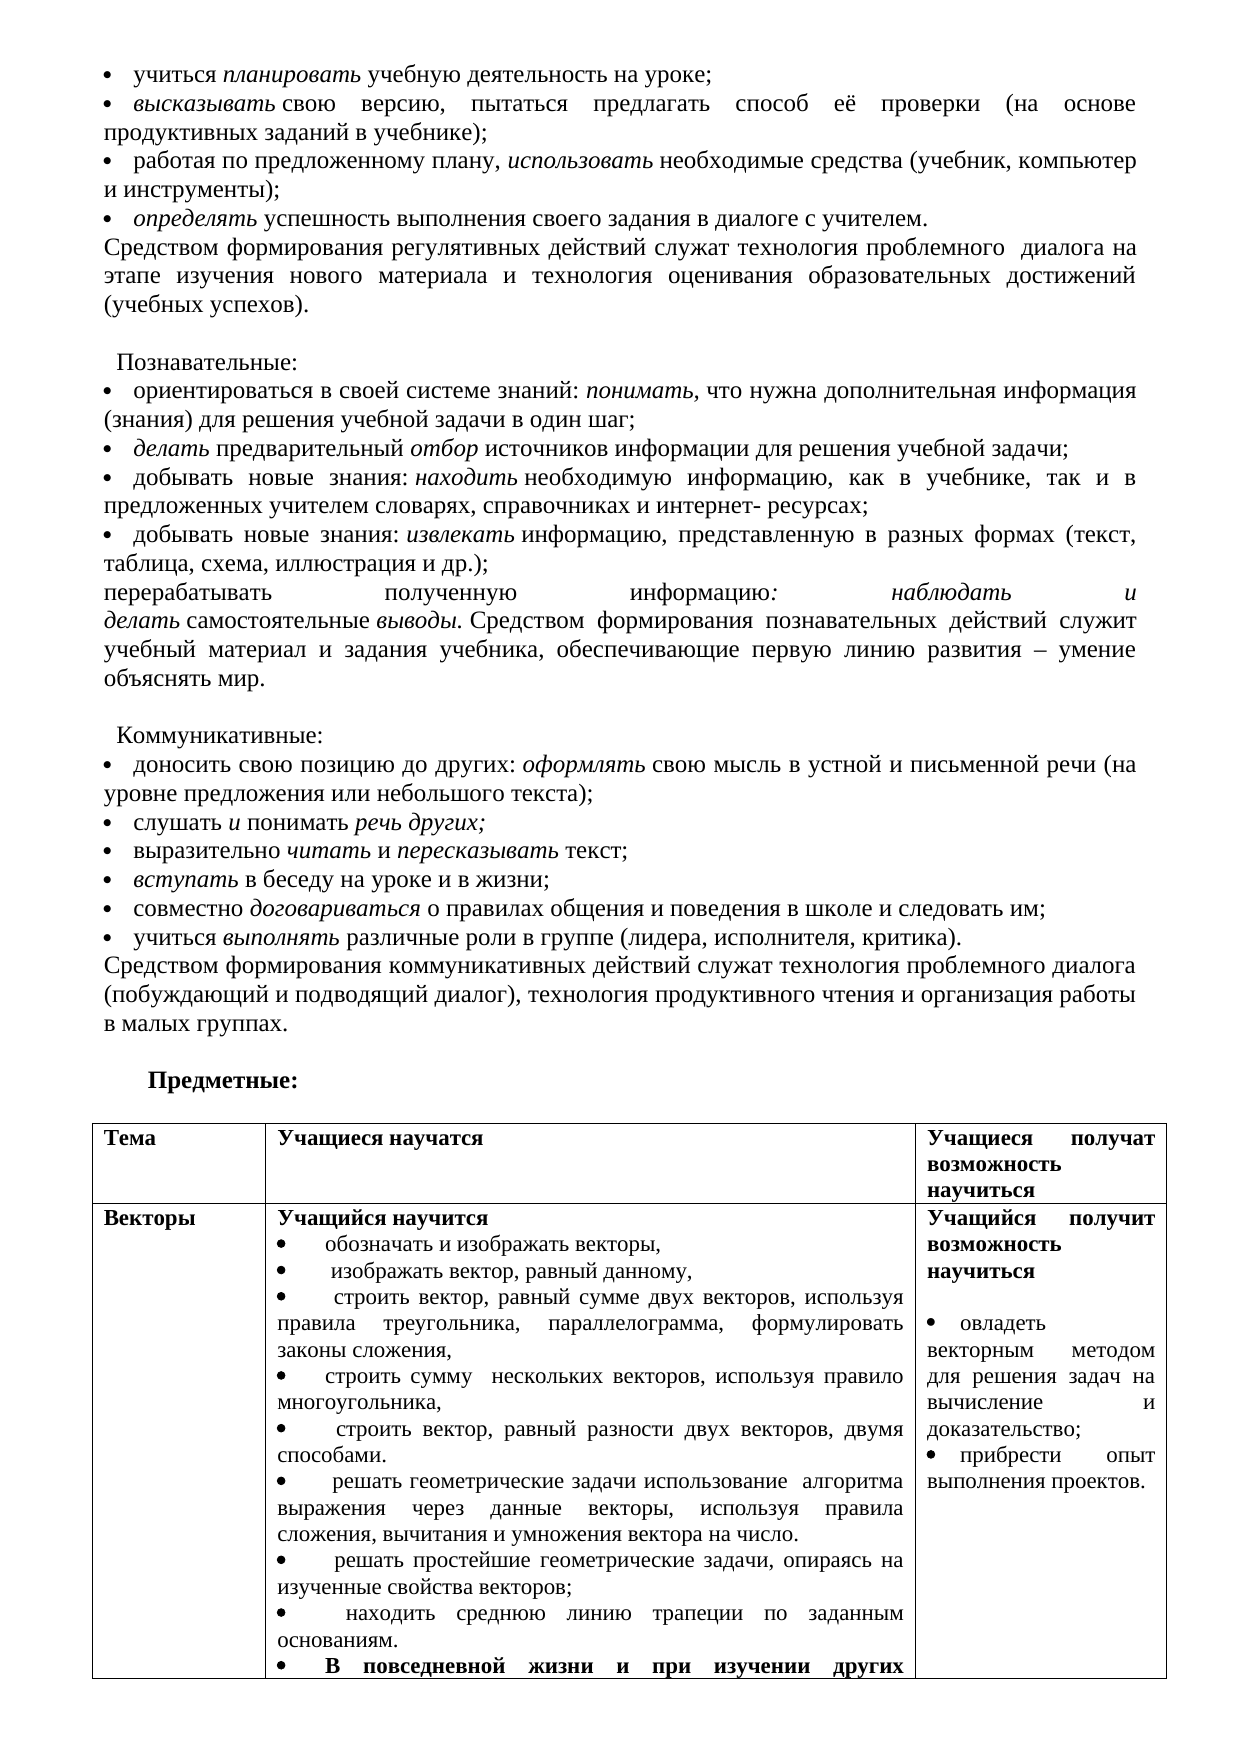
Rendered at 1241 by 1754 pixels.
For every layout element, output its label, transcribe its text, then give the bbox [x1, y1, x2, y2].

list работая по предложенному плану, использовать необходимые средства (учебник, компьютер и инструменты); [103, 145, 1137, 203]
text перерабатывать полученную информацию: наблюдать и делать самостоятельные выводы. Средством формирования познавательных действий служит учебный материал и задания учебника, обеспечивающие первую линию развития – умение объяснять мир. [103, 577, 1137, 692]
text Средством формирования коммуникативных действий служат технология проблемного диалога (побуждающий и подводящий диалог), технология продуктивного чтения и организация работы в малых группах. [103, 950, 1137, 1037]
text Коммуникативные: [103, 720, 1137, 749]
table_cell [916, 1204, 1166, 1678]
text Предметные: [104, 1065, 1137, 1094]
list высказывать свою версию, пытаться предлагать способ её проверки (на основе продуктивных заданий в учебнике); [103, 88, 1137, 145]
list выразительно читать и пересказывать текст; [103, 835, 1137, 864]
list доносить свою позицию до других: оформлять свою мысль в устной и письменной речи (на уровне предложения или небольшого текста); [103, 749, 1137, 807]
list делать предварительный отбор источников информации для решения учебной задачи; [103, 433, 1137, 462]
list учиться выполнять различные роли в группе (лидера, исполнителя, критика). [103, 922, 1137, 950]
table_header Тема [93, 1124, 265, 1203]
text Средством формирования регулятивных действий служат технология проблемного диалога на этапе изучения нового материала и технология оценивания образовательных достижений (учебных успехов). [103, 232, 1137, 318]
list добывать новые знания: извлекать информацию, представленную в разных формах (текст, таблица, схема, иллюстрация и др.); [103, 519, 1137, 577]
list слушать и понимать речь других; [103, 807, 1137, 835]
text Познавательные: [103, 347, 1137, 375]
list совместно договариваться о правилах общения и поведения в школе и следовать им; [103, 893, 1137, 922]
list определять успешность выполнения своего задания в диалоге с учителем. [103, 203, 1137, 232]
table_cell Векторы [93, 1204, 265, 1678]
table_header Учащиеся научатся [266, 1124, 915, 1203]
list вступать в беседу на уроке и в жизни; [103, 864, 1137, 893]
list учиться планировать учебную деятельность на уроке; [103, 59, 1137, 88]
list добывать новые знания: находить необходимую информацию, как в учебнике, так и в предложенных учителем словарях, справочниках и интернет- ресурсах; [103, 462, 1137, 519]
list ориентироваться в своей системе знаний: понимать, что нужна дополнительная информация (знания) для решения учебной задачи в один шаг; [103, 375, 1137, 433]
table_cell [266, 1204, 915, 1678]
table_header Учащиеся получат возможность научиться [916, 1124, 1166, 1203]
